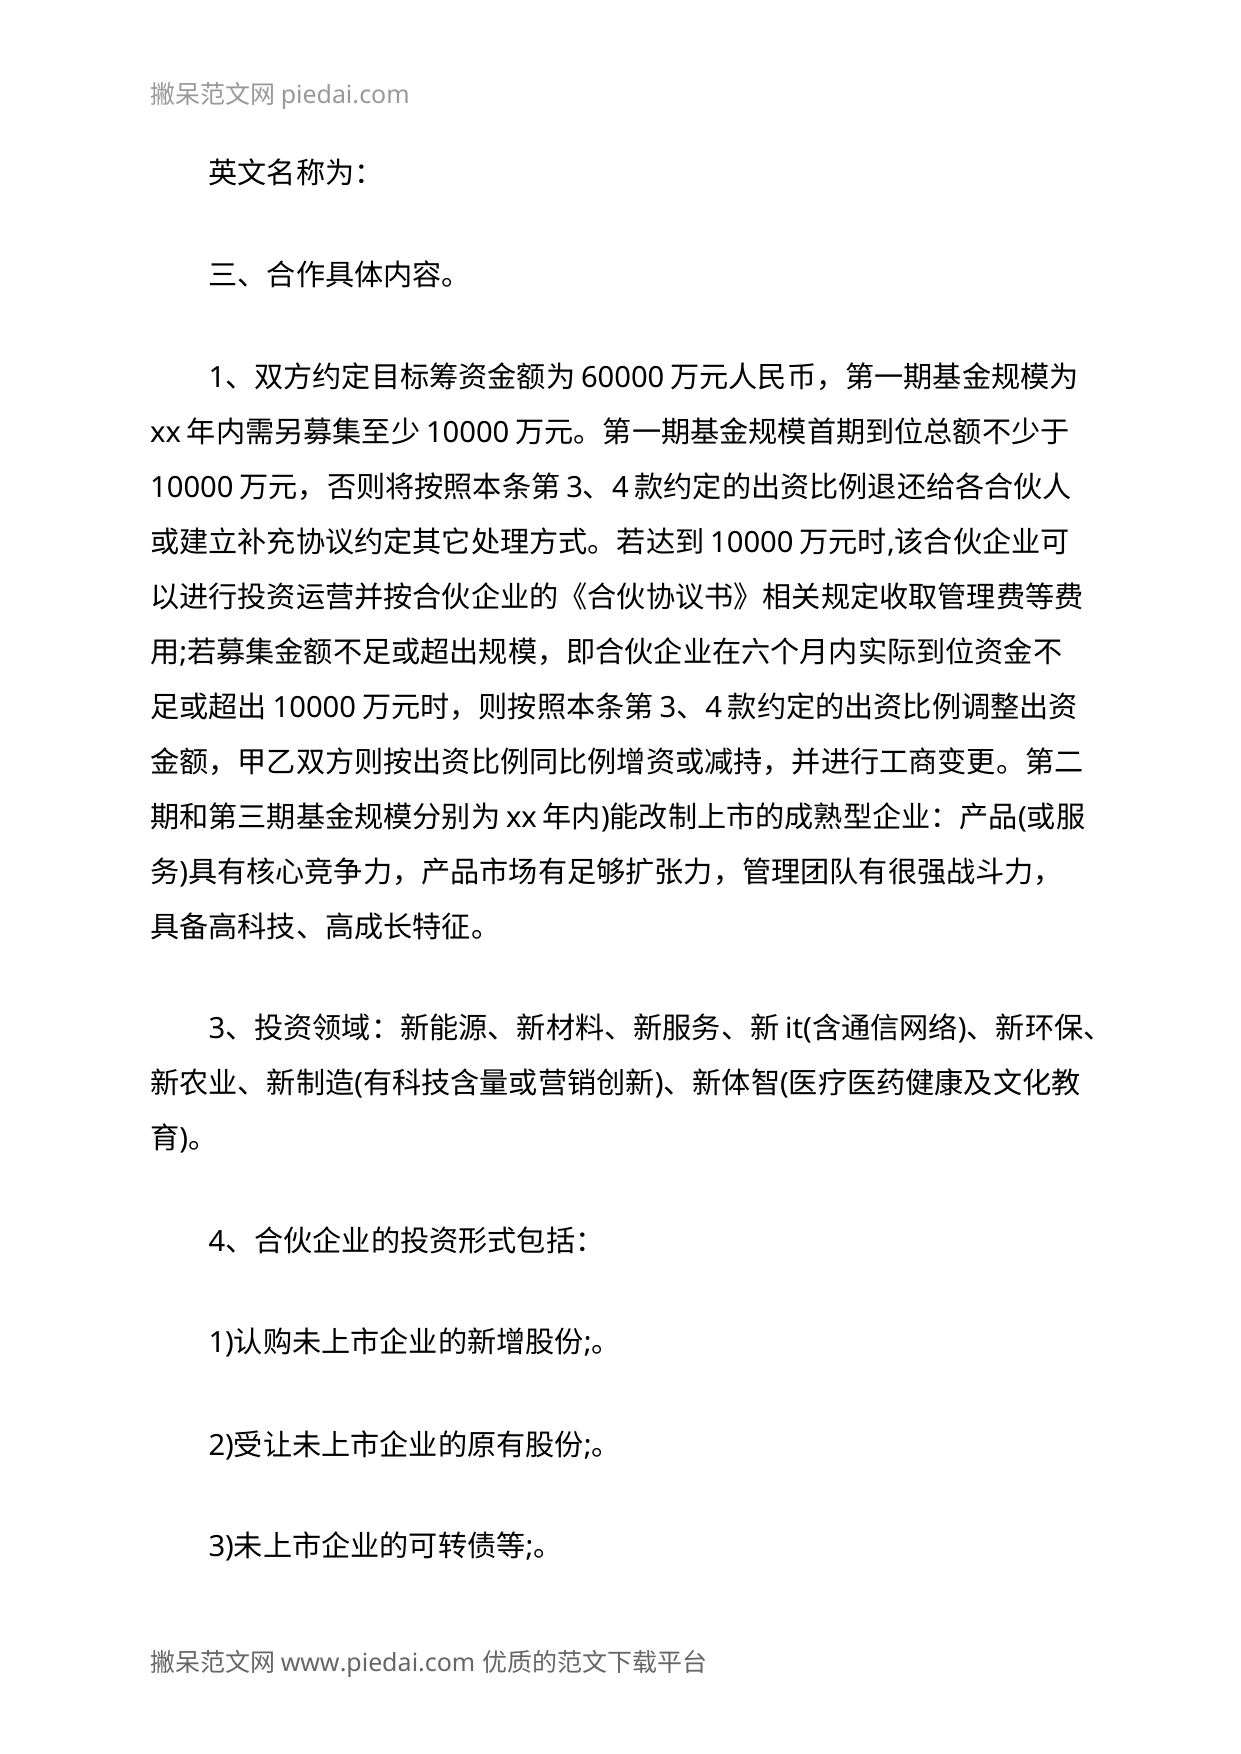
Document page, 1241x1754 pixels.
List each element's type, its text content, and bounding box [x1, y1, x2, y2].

text 2)受让未上市企业的原有股份;。 [150, 1421, 1090, 1463]
text 三、合作具体内容。 [150, 252, 1090, 294]
text 4、合伙企业的投资形式包括： [150, 1217, 1090, 1259]
text 3)未上市企业的可转债等;。 [150, 1523, 1090, 1565]
text 1、双方约定目标筹资金额为60000万元人民币，第一期基金规模为xx年内需另募集至少10000万元。第一期基金规模首期到位总额不少于10000万元，否则将按照本条第3、4款约定的出资比例退还给各合伙人或建立补充协议约定其它处理方式。若达到10000万元时,该合伙企业可以进行投资运营并按合伙企业的《合伙协议书》相关规定收取管理费等费用;若募集金额不足或超出规模，即合伙企业在六个月内实际到位资金不足或超出10000万元时，则按照本条第3、4款约定的出资比例调整出资金额，甲乙双方则按出资比例同比例增资或减持，并进行工商变更。第二期和第三期基金规模分别为xx年内)能改制上市的成熟型企业：产品(或服务)具有核心竞争力，产品市场有足够扩张力，管理团队有很强战斗力，具备高科技、高成长特征。 [150, 353, 1090, 946]
text 1)认购未上市企业的新增股份;。 [150, 1319, 1090, 1361]
text 英文名称为： [150, 150, 1090, 192]
text 3、投资领域：新能源、新材料、新服务、新it(含通信网络)、新环保、新农业、新制造(有科技含量或营销创新)、新体智(医疗医药健康及文化教育)。 [150, 1005, 1090, 1157]
